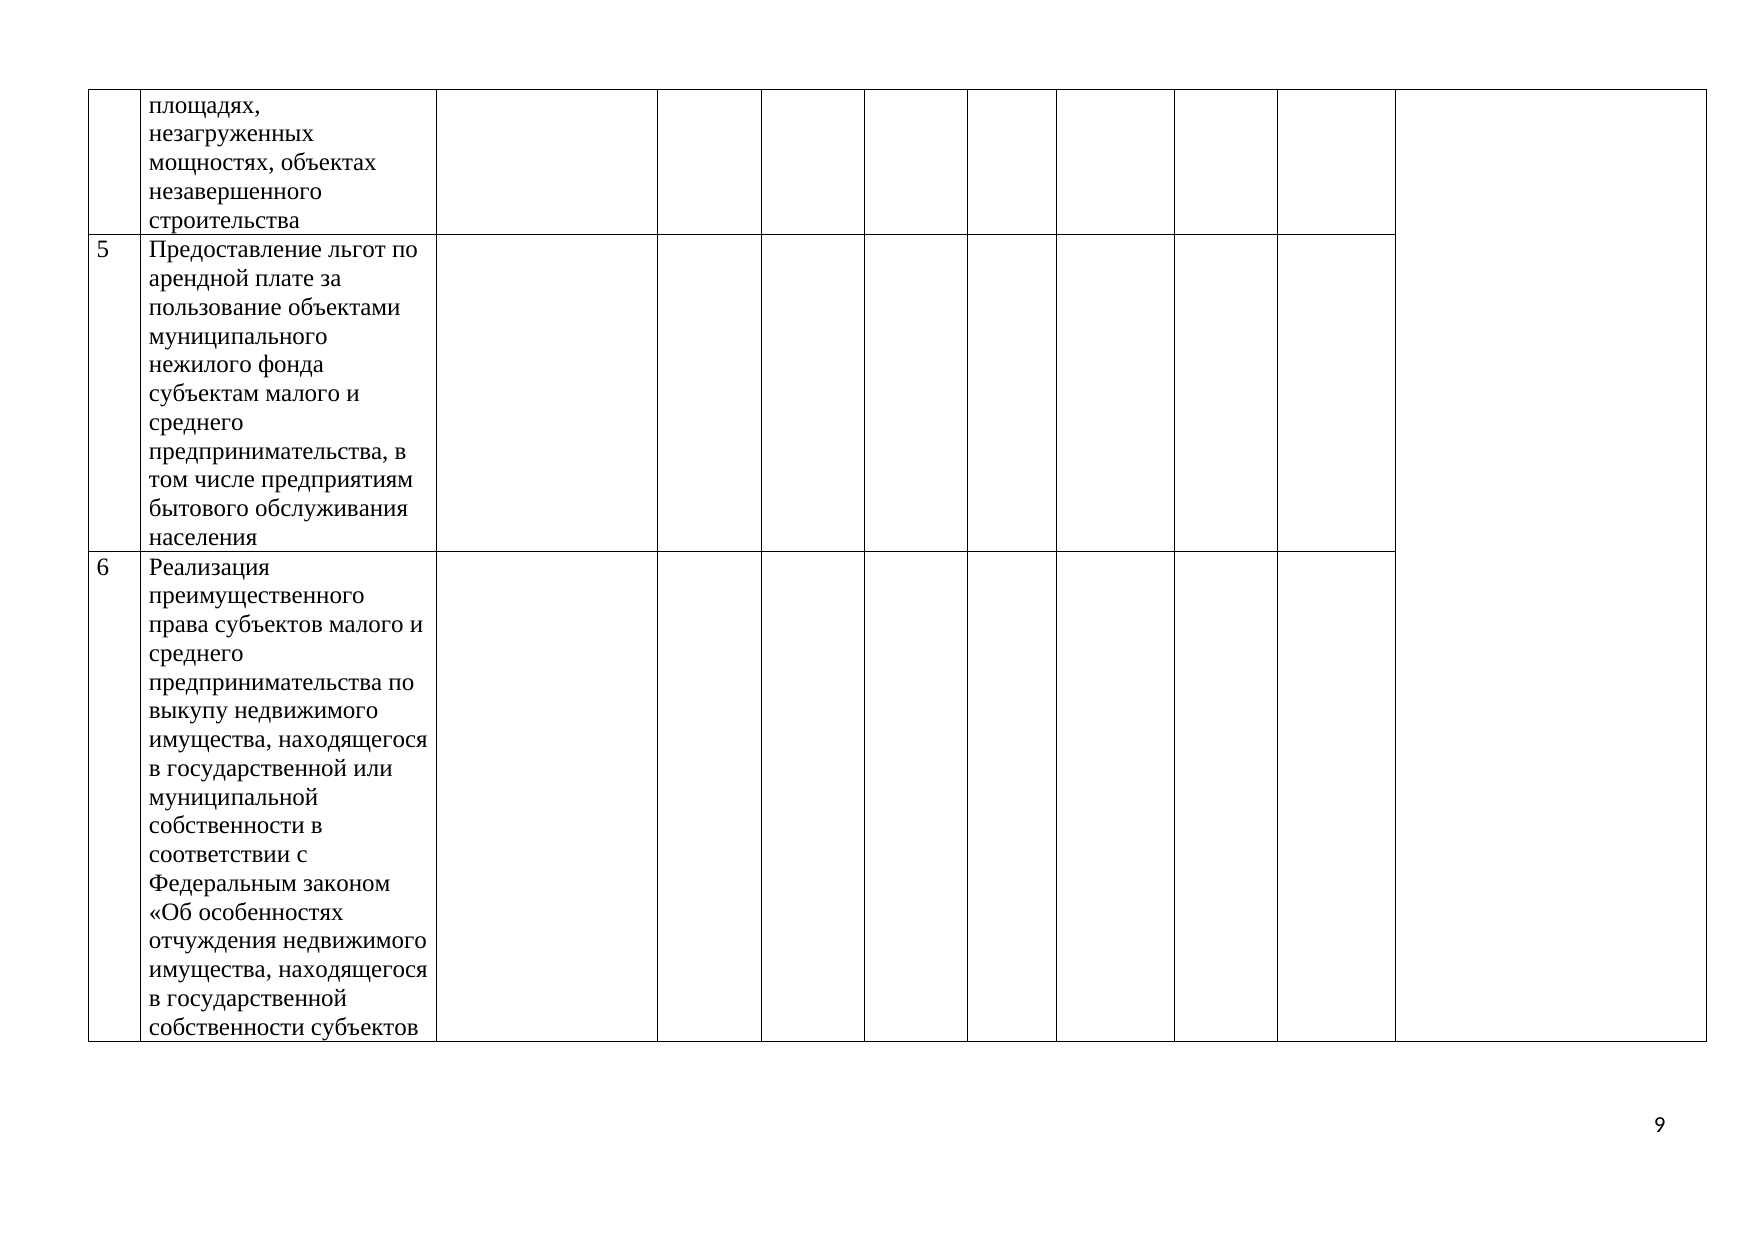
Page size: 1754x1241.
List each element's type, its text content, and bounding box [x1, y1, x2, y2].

table_cell [762, 90, 864, 233]
table_cell 5 [89, 235, 140, 551]
table_cell [1057, 90, 1174, 233]
table_cell Предоставление льгот по арендной плате за пользование объектами муниципального нежилого фонда субъектам малого и среднего предпринимательства, в том числе предприятиям бытового обслуживания населения [141, 235, 436, 551]
table_cell [658, 90, 761, 233]
table_cell [762, 235, 864, 551]
table_cell [865, 90, 967, 233]
table_cell [1278, 235, 1395, 551]
table_cell [658, 552, 761, 1041]
table_cell [1057, 552, 1174, 1041]
table_cell [437, 552, 657, 1041]
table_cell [141, 552, 436, 1041]
table_cell 4 [89, 90, 140, 233]
table_cell [1175, 552, 1277, 1041]
table_cell [762, 552, 864, 1041]
table_cell [865, 235, 967, 551]
table_cell [1278, 90, 1395, 233]
table_cell [658, 235, 761, 551]
table_cell [968, 90, 1056, 233]
table_cell [437, 235, 657, 551]
table_cell 6 [89, 552, 140, 1041]
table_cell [141, 90, 436, 233]
table_cell [865, 552, 967, 1041]
table_cell [1057, 235, 1174, 551]
table_cell [968, 235, 1056, 551]
table_cell [437, 90, 657, 233]
table_cell [1175, 90, 1277, 233]
table_cell [968, 552, 1056, 1041]
table_cell [1175, 235, 1277, 551]
table_cell [1278, 552, 1395, 1041]
